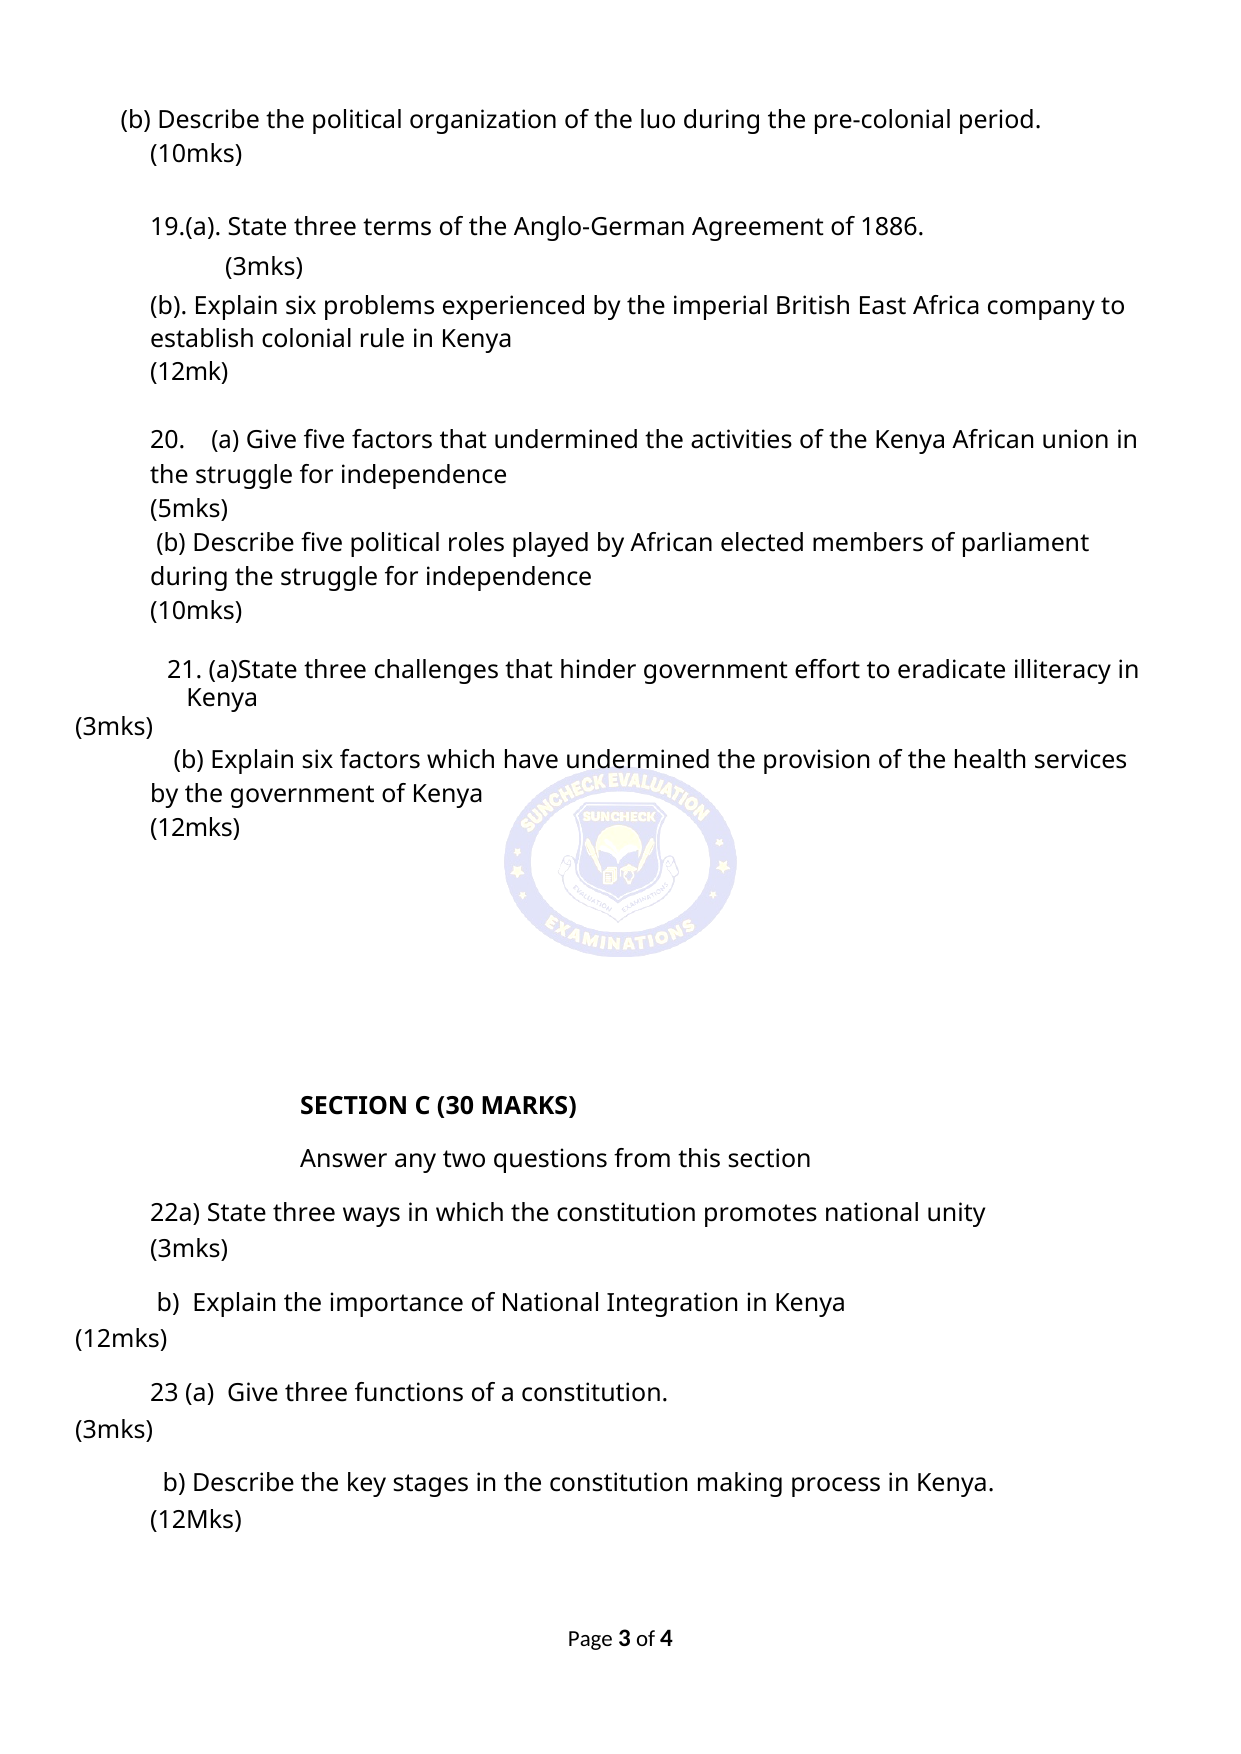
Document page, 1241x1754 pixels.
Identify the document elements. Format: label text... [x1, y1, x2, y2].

text 20. (a) Give five factors that undermined the activities of the Kenya African union in the struggle for independence (5mks) [150, 422, 1165, 524]
text SECTION C (30 MARKS) [300, 1087, 1165, 1121]
text Kenya (3mks) [75, 684, 1165, 741]
text (b) Describe five political roles played by African elected members of parliament during the struggle for independence (10mks) [150, 524, 1165, 627]
text 21. (a)State three challenges that hinder government effort to eradicate illiteracy in [75, 655, 1165, 684]
text (b) Describe the political organization of the luo during the pre-colonial period. (10mks) [75, 102, 1165, 170]
text (b). Explain six problems experienced by the imperial British East Africa company to establish colonial rule in Kenya (12mk) [150, 288, 1148, 388]
text b) Explain the importance of National Integration in Kenya (12mks) [75, 1284, 1165, 1355]
text 23 (a) Give three functions of a constitution. (3mks) [75, 1374, 1165, 1445]
text b) Describe the key stages in the constitution making process in Kenya. (12Mks) [150, 1465, 1165, 1536]
text (b) Explain six factors which have undermined the provision of the health services by the government of Kenya (12mks) [150, 742, 1148, 844]
text 22a) State three ways in which the constitution promotes national unity (3mks) [150, 1194, 1165, 1265]
text Answer any two questions from this section [300, 1141, 1165, 1175]
text 19.(a). State three terms of the Anglo-German Agreement of 1886. (3mks) [150, 209, 1165, 282]
